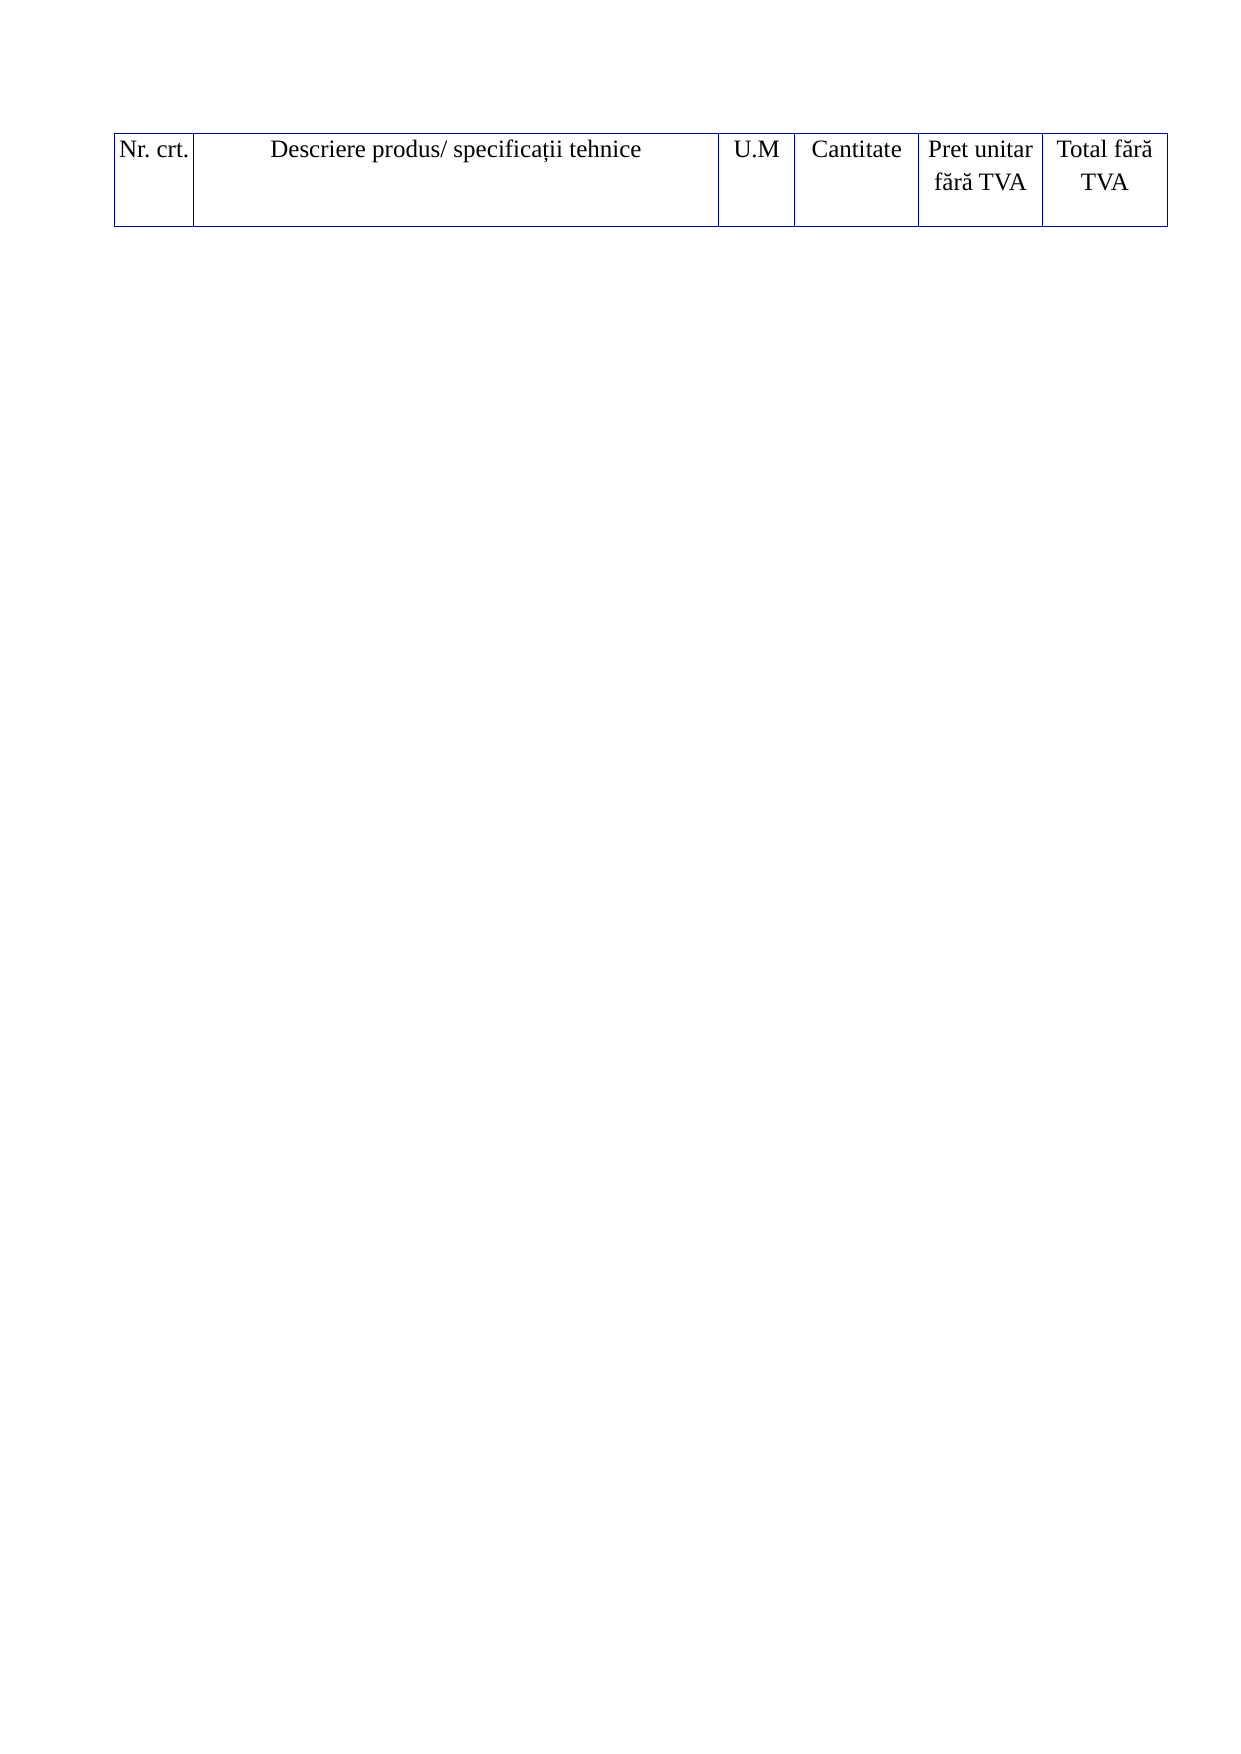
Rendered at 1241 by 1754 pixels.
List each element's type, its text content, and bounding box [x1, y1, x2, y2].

table_header U.M [719, 134, 794, 226]
table_header Total fără TVA [1043, 134, 1167, 226]
table_header Pret unitar fără TVA [919, 134, 1042, 226]
table_header Cantitate [795, 134, 918, 226]
table_header Nr. crt. [115, 134, 193, 226]
table_header Descriere produs/ specificații tehnice [194, 134, 718, 226]
